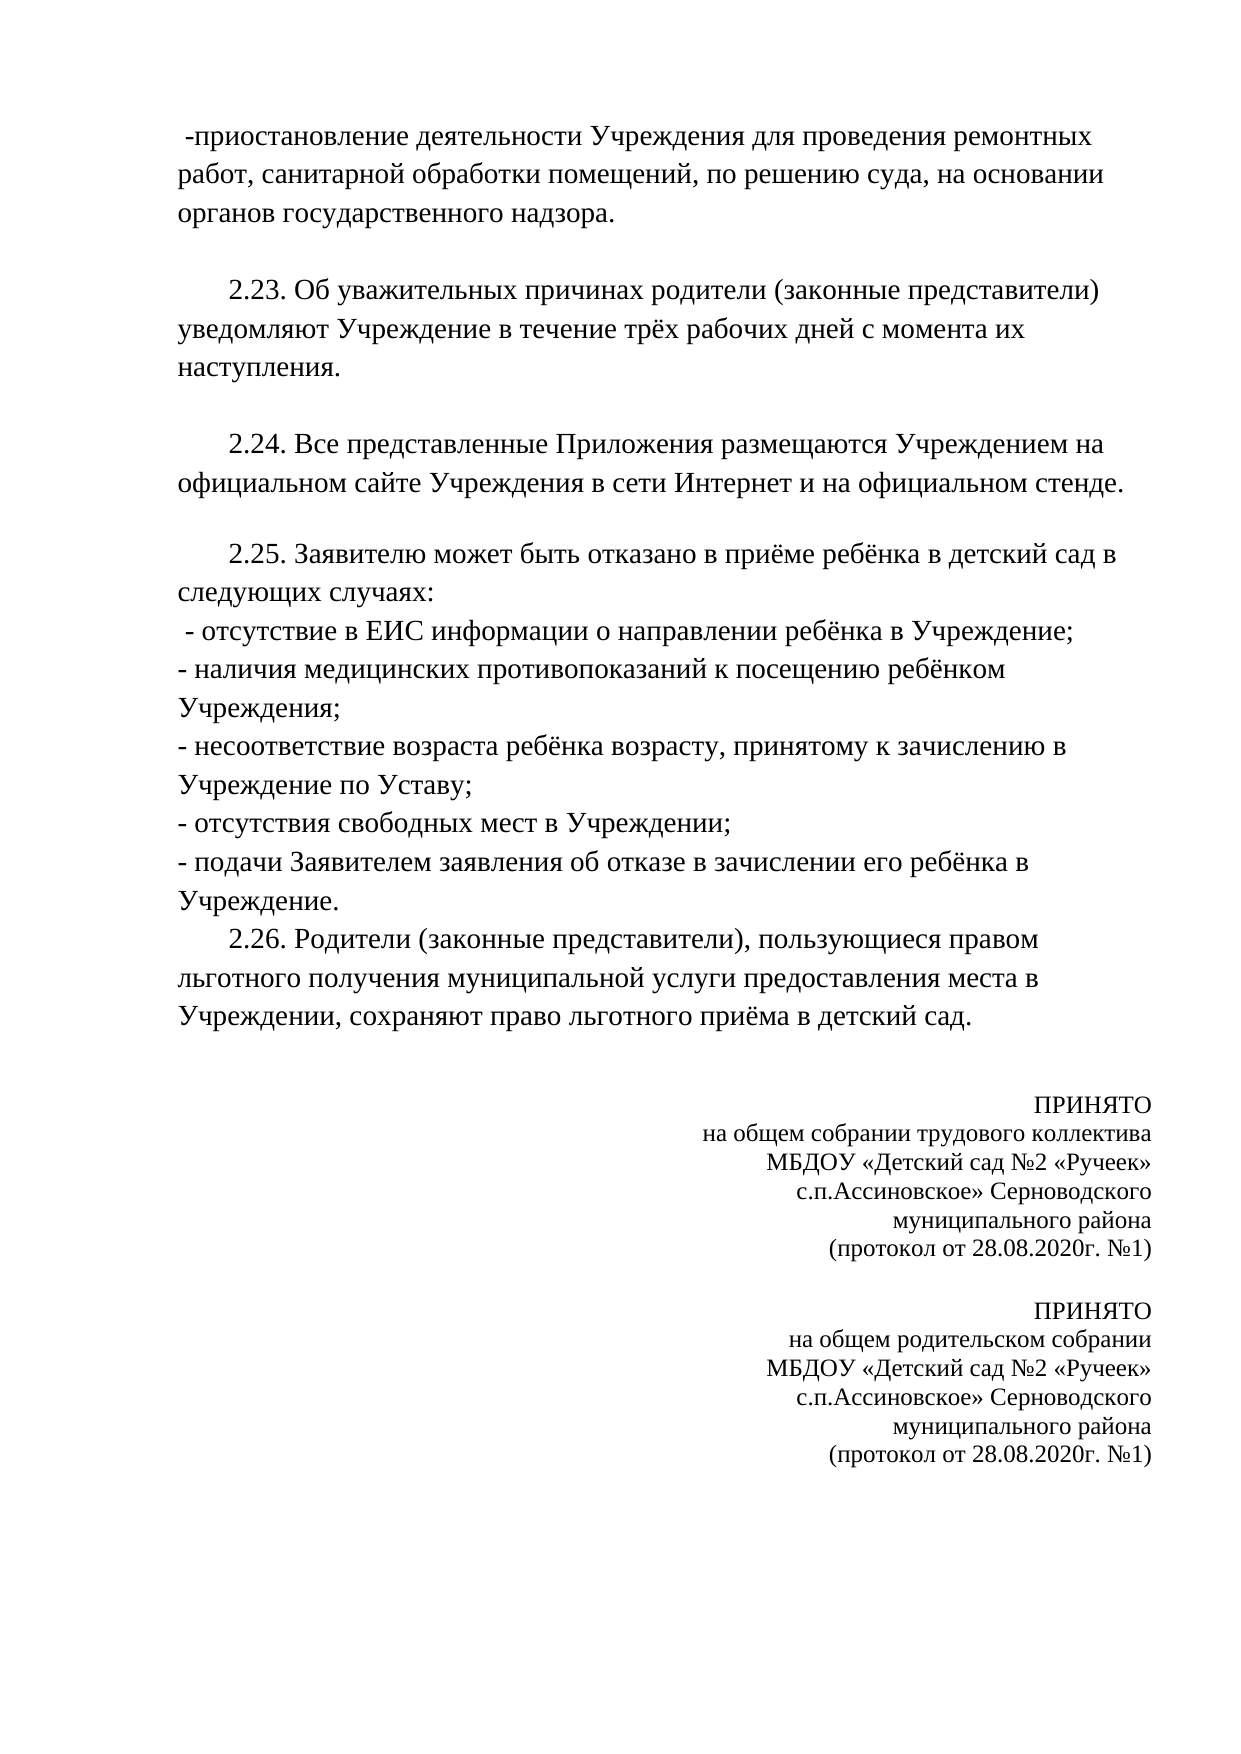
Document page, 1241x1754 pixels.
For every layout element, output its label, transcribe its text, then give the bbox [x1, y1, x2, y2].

text - отсутствие в ЕИС информации о направлении ребёнка в Учреждение; [177, 613, 1152, 646]
text - подачи Заявителем заявления об отказе в зачислении его ребёнка в Учреждение. [177, 844, 1152, 916]
text -приостановление деятельности Учреждения для проведения ремонтных работ, санитарной обработки помещений, по решению суда, на основании органов государственного надзора. [177, 118, 1152, 229]
text (протокол от 28.08.2020г. №1) [177, 1439, 1152, 1468]
text МБДОУ «Детский сад №2 «Ручеек» [177, 1147, 1152, 1176]
text на общем собрании трудового коллектива [177, 1118, 1152, 1147]
text на общем родительском собрании [177, 1324, 1152, 1353]
text - несоответствие возраста ребёнка возрасту, принятому к зачислению в Учреждение по Уставу; [177, 728, 1152, 801]
text ПРИНЯТО [177, 1296, 1152, 1324]
text 2.23. Об уважительных причинах родители (законные представители) уведомляют Учреждение в течение трёх рабочих дней с момента их наступления. [177, 272, 1152, 383]
text (протокол от 28.08.2020г. №1) [177, 1233, 1152, 1262]
text муниципального района [177, 1411, 1152, 1439]
text 2.26. Родители (законные представители), пользующиеся правом льготного получения муниципальной услуги предоставления места в Учреждении, сохраняют право льготного приёма в детский сад. [177, 921, 1152, 1032]
text 2.25. Заявителю может быть отказано в приёме ребёнка в детский сад в следующих случаях: [177, 536, 1152, 608]
text - отсутствия свободных мест в Учреждении; [177, 806, 1152, 839]
text ПРИНЯТО [177, 1090, 1152, 1118]
text муниципального района [177, 1205, 1152, 1233]
text с.п.Ассиновское» Серноводского [177, 1382, 1152, 1411]
text 2.24. Все представленные Приложения размещаются Учреждением на официальном сайте Учреждения в сети Интернет и на официальном стенде. [177, 426, 1152, 498]
text - наличия медицинских противопоказаний к посещению ребёнком Учреждения; [177, 651, 1152, 723]
text МБДОУ «Детский сад №2 «Ручеек» [177, 1353, 1152, 1382]
text с.п.Ассиновское» Серноводского [177, 1176, 1152, 1205]
